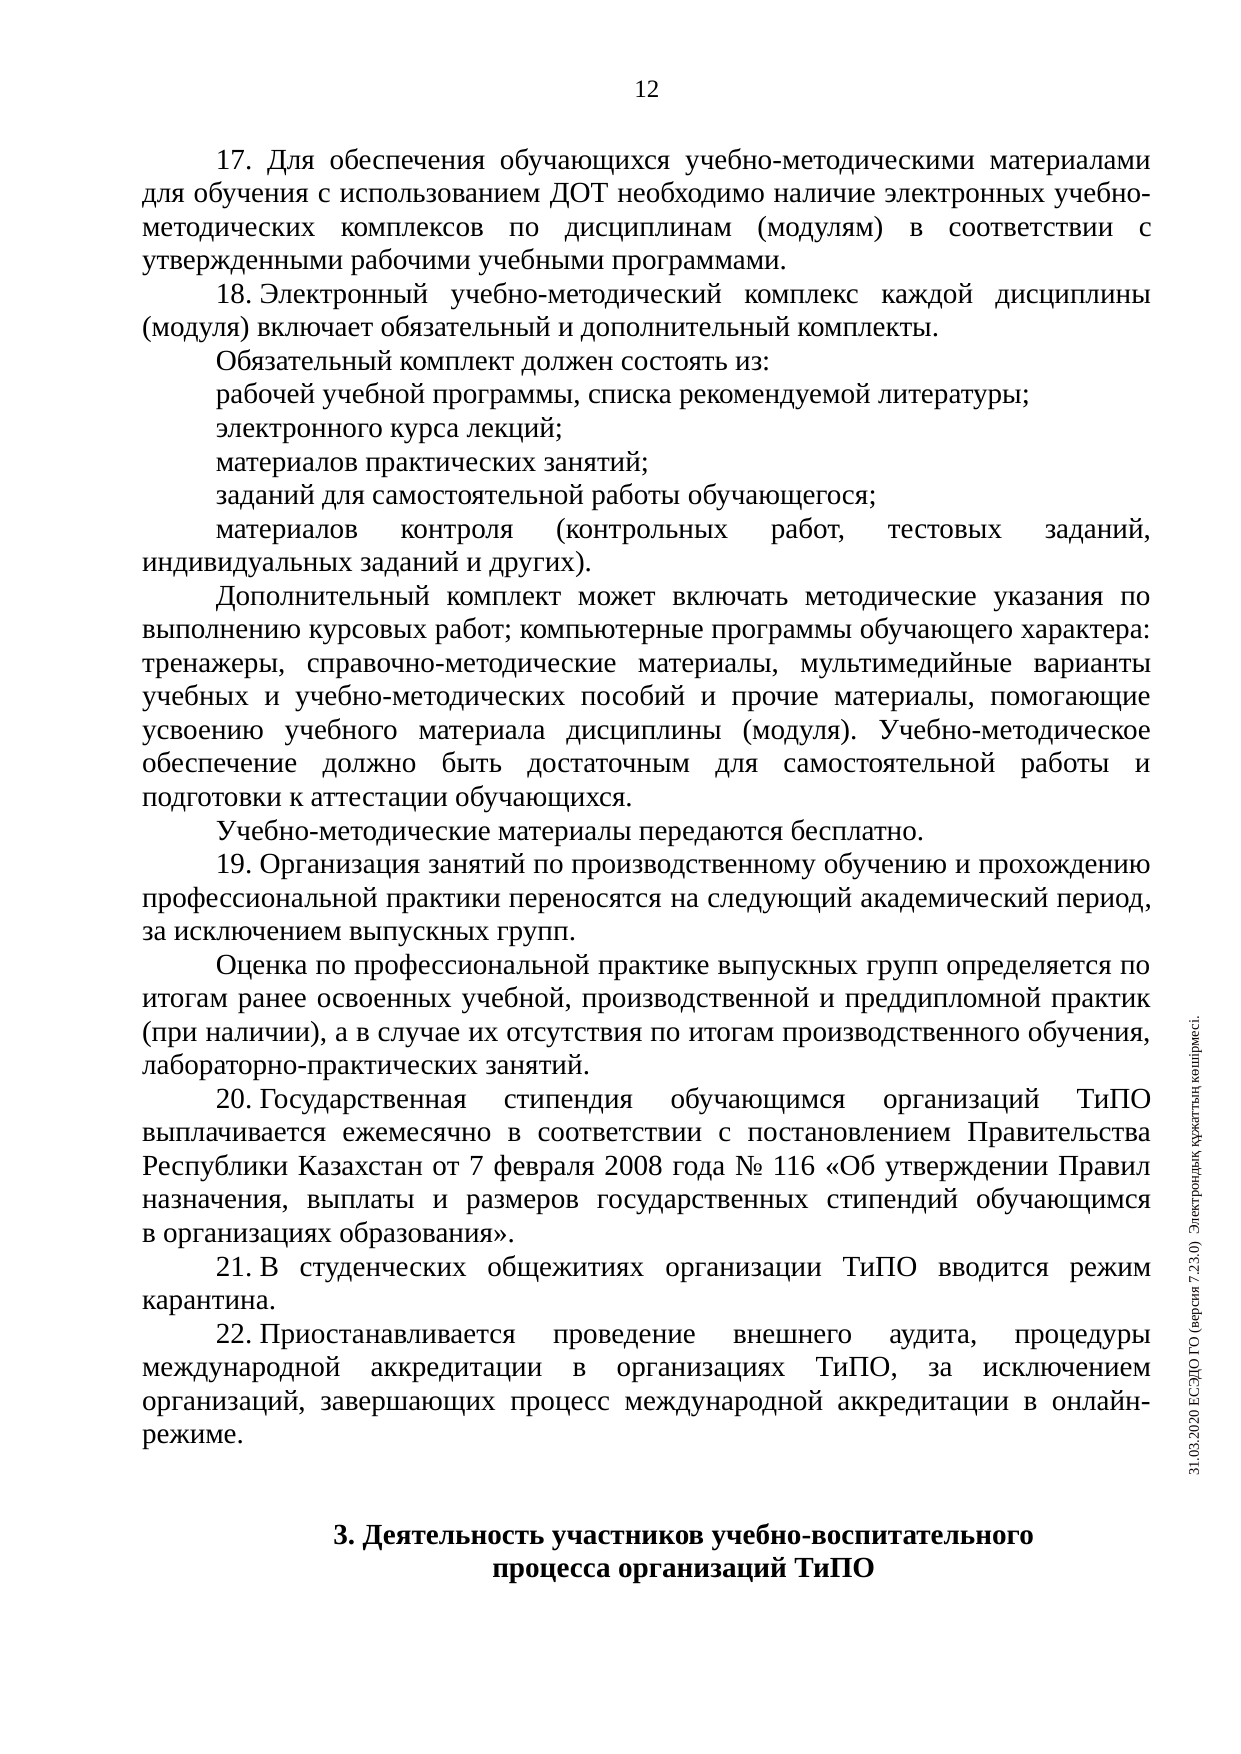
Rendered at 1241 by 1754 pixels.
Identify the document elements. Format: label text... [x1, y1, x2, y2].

text материалов контроля (контрольных работ, тестовых заданий, индивидуальных заданий и других). [142, 511, 1152, 578]
text 21. В студенческих общежитиях организации ТиПО вводится режим карантина. [142, 1249, 1152, 1316]
text 18. Электронный учебно-методический комплекс каждой дисциплины (модуля) включает обязательный и дополнительный комплекты. [142, 276, 1152, 343]
text Оценка по профессиональной практике выпускных групп определяется по итогам ранее освоенных учебной, производственной и преддипломной практик (при наличии), а в случае их отсутствия по итогам производственного обучения, лабораторно-практических занятий. [142, 947, 1152, 1081]
text Учебно-методические материалы передаются бесплатно. [142, 813, 1152, 846]
text 22. Приостанавливается проведение внешнего аудита, процедуры международной аккредитации в организациях ТиПО, за исключением организаций, завершающих процесс международной аккредитации в онлайн-режиме. [142, 1316, 1152, 1450]
text 17. Для обеспечения обучающихся учебно-методическими материалами для обучения с использованием ДОТ необходимо наличие электронных учебно-методических комплексов по дисциплинам (модулям) в соответствии с утвержденными рабочими учебными программами. [142, 142, 1152, 276]
text электронного курса лекций; [142, 410, 1152, 444]
text Обязательный комплект должен состоять из: [142, 343, 1152, 377]
text 20. Государственная стипендия обучающимся организаций ТиПО выплачивается ежемесячно в соответствии с постановлением Правительства Республики Казахстан от 7 февраля 2008 года № 116 «Об утверждении Правил назначения, выплаты и размеров государственных стипендий обучающимся в организациях образования». [142, 1081, 1152, 1249]
text процесса организаций ТиПО [142, 1551, 1152, 1584]
text Дополнительный комплект может включать методические указания по выполнению курсовых работ; компьютерные программы обучающего характера: тренажеры, справочно-методические материалы, мультимедийные варианты учебных и учебно-методических пособий и прочие материалы, помогающие усвоению учебного материала дисциплины (модуля). Учебно-методическое обеспечение должно быть достаточным для самостоятельной работы и подготовки к аттестации обучающихся. [142, 578, 1152, 813]
text заданий для самостоятельной работы обучающегося; [142, 477, 1152, 511]
text 3. Деятельность участников учебно-воспитательного [142, 1517, 1152, 1551]
text материалов практических занятий; [142, 444, 1152, 477]
text 19. Организация занятий по производственному обучению и прохождению профессиональной практики переносятся на следующий академический период, за исключением выпускных групп. [142, 846, 1152, 947]
text рабочей учебной программы, списка рекомендуемой литературы; [142, 377, 1152, 410]
